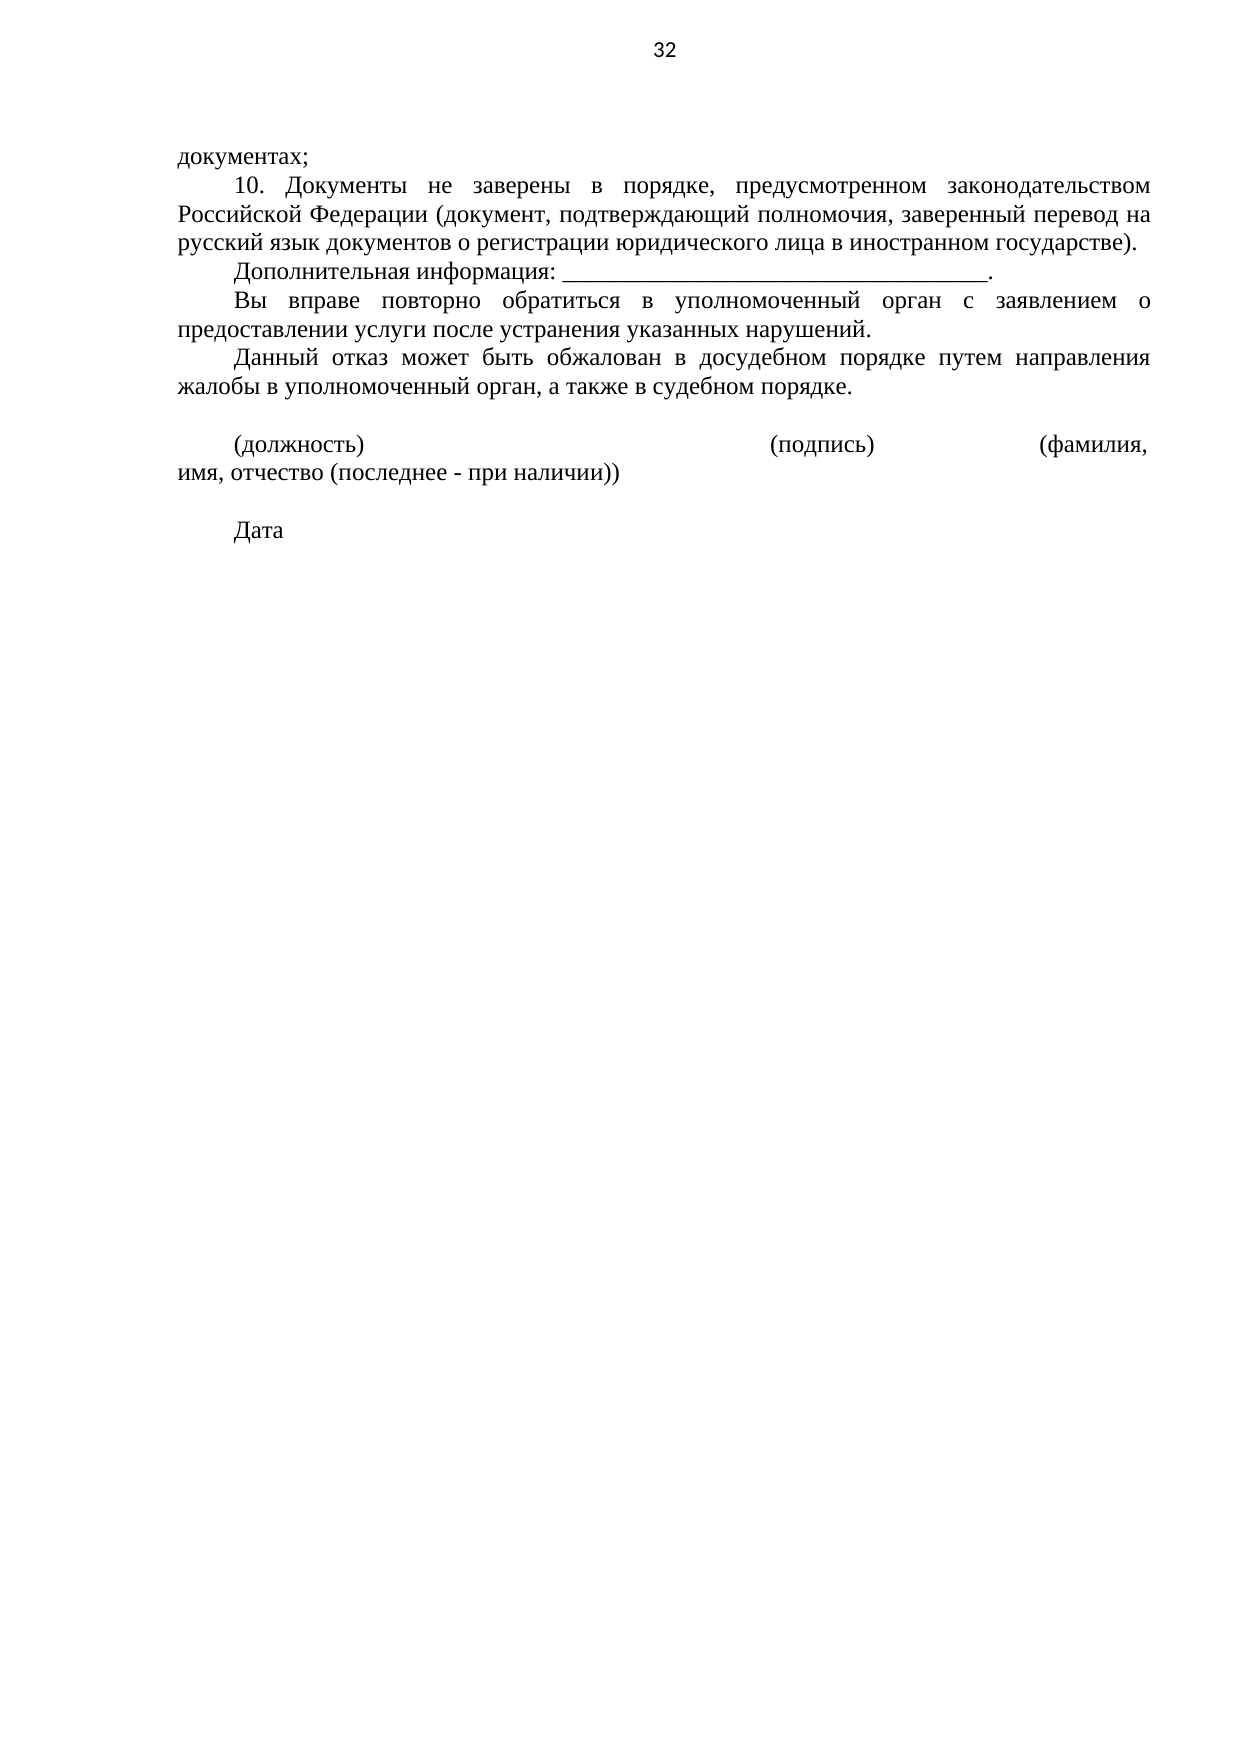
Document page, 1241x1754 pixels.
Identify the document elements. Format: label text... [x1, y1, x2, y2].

text (должность) (подпись) (фамилия, имя, отчество (последнее - при наличии)) [177, 429, 1152, 486]
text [177, 141, 1152, 170]
text Дополнительная информация: __________________________________. [177, 256, 1152, 285]
text Данный отказ может быть обжалован в досудебном порядке путем направления жалобы в уполномоченный орган, а также в судебном порядке. [177, 342, 1152, 400]
text Дата [177, 515, 1152, 544]
text Вы вправе повторно обратиться в уполномоченный орган с заявлением о предоставлении услуги после устранения указанных нарушений. [177, 285, 1152, 342]
text 10. Документы не заверены в порядке, предусмотренном законодательством Российской Федерации (документ, подтверждающий полномочия, заверенный перевод на русский язык документов о регистрации юридического лица в иностранном государстве). [177, 170, 1152, 256]
